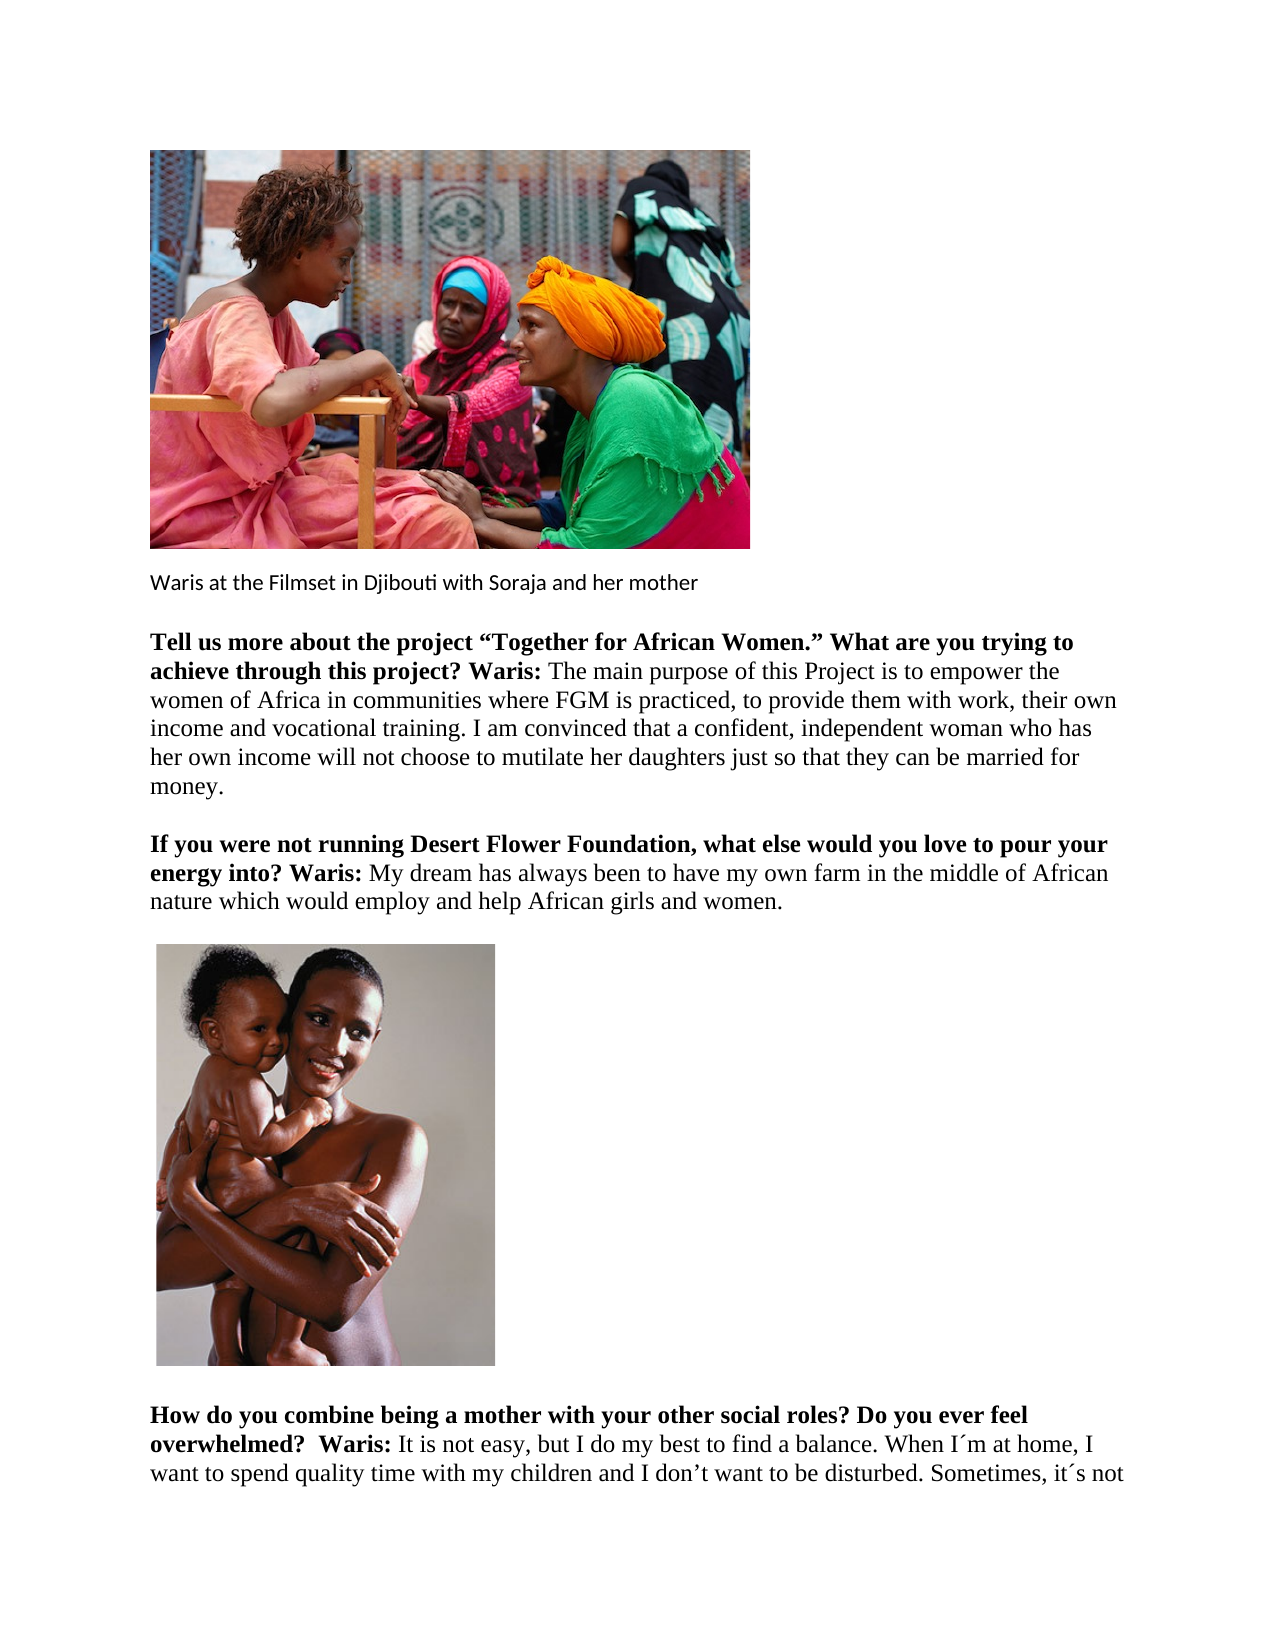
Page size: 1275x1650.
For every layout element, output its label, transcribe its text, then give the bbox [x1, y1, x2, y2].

picture [150, 150, 750, 549]
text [150, 1401, 1125, 1487]
text Waris at the Filmset in Djibouti with Soraja and her mother [150, 568, 1125, 596]
picture [156, 944, 496, 1366]
text Tell us more about the project “Together for African Women.” What are you trying to achieve through this project? Waris: The main purpose of this Project is to empower the women of Africa in communities where FGM is practiced, to provide them with work, their own income and vocational training. I am convinced that a confident, independent woman who has her own income will not choose to mutilate her daughters just so that they can be married for money. [150, 627, 1125, 800]
text If you were not running Desert Flower Foundation, what else would you love to pour your energy into? Waris: My dream has always been to have my own farm in the middle of African nature which would employ and help African girls and women. [150, 829, 1125, 915]
